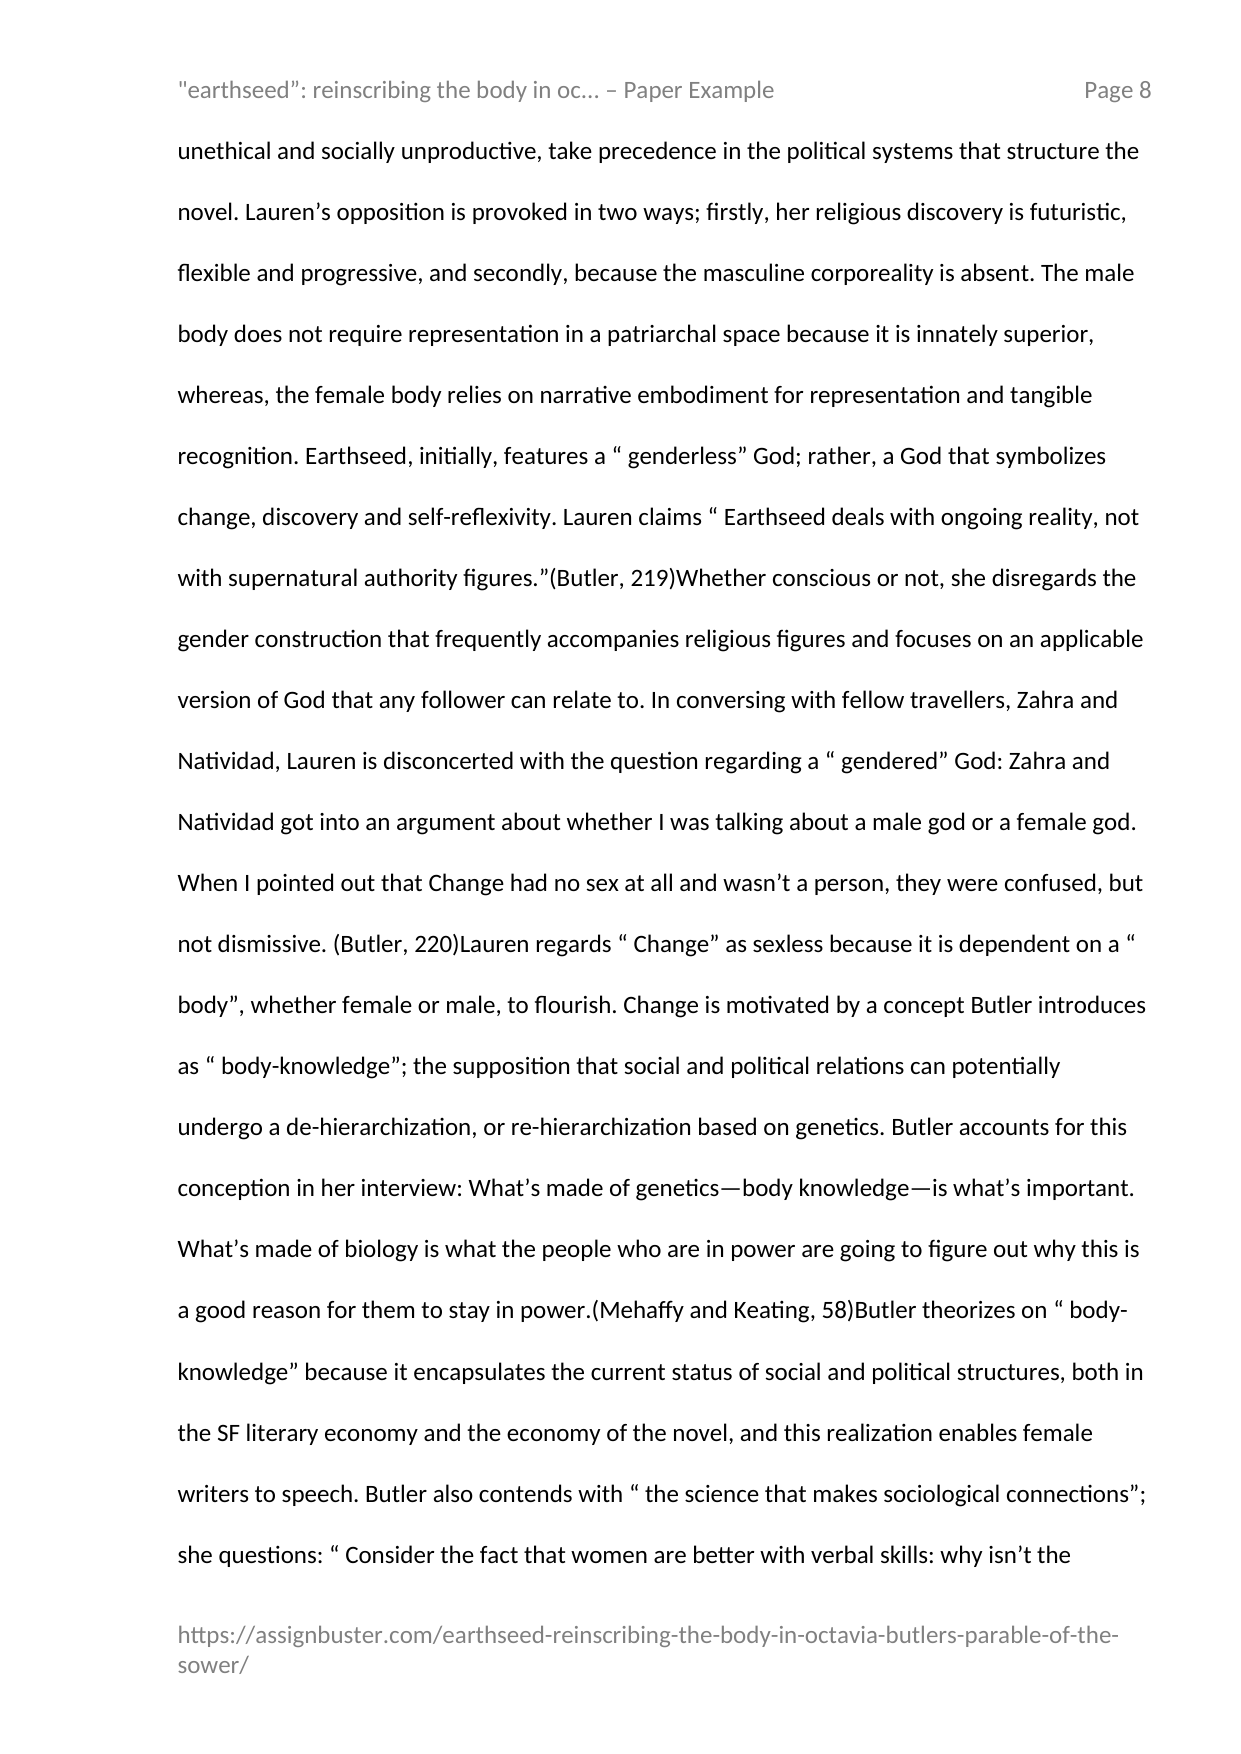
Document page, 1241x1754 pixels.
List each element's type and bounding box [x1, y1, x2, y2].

text [177, 135, 1152, 1569]
